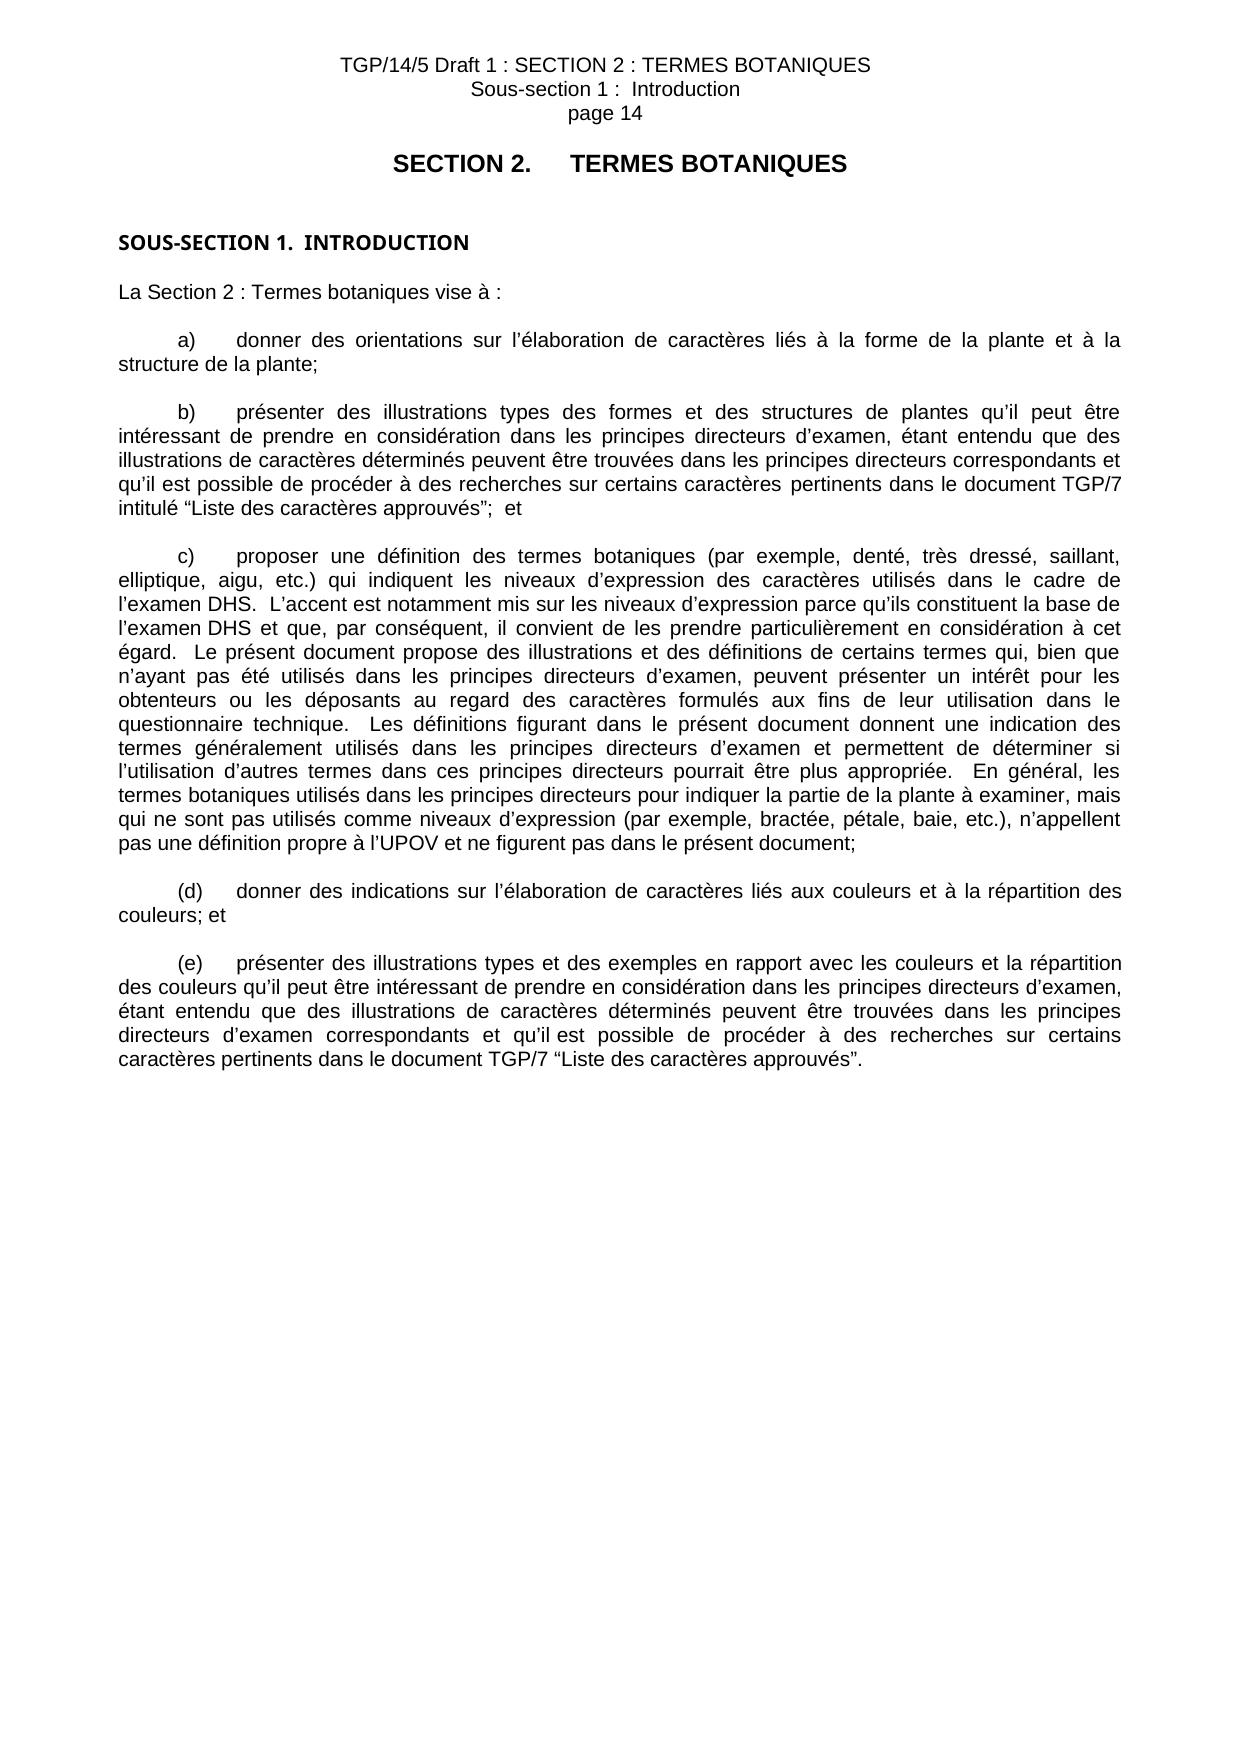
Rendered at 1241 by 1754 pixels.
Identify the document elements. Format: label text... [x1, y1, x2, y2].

subtitle Sous-section 1. INTRODUCTION [118, 228, 1122, 256]
text b) présenter des illustrations types des formes et des structures de plantes qu’il peut être intéressant de prendre en considération dans les principes directeurs d’examen, étant entendu que des illustrations de caractères déterminés peuvent être trouvées dans les principes directeurs correspondants et qu’il est possible de procéder à des recherches sur certains caractères pertinents dans le document TGP/7 intitulé “Liste des caractères approuvés”; et [118, 400, 1122, 520]
text (e) présenter des illustrations types et des exemples en rapport avec les couleurs et la répartition des couleurs qu’il peut être intéressant de prendre en considération dans les principes directeurs d’examen, étant entendu que des illustrations de caractères déterminés peuvent être trouvées dans les principes directeurs d’examen correspondants et qu’il est possible de procéder à des recherches sur certains caractères pertinents dans le document TGP/7 “Liste des caractères approuvés”. [118, 951, 1122, 1071]
text c) proposer une définition des termes botaniques (par exemple, denté, très dressé, saillant, elliptique, aigu, etc.) qui indiquent les niveaux d’expression des caractères utilisés dans le cadre de l’examen DHS. L’accent est notamment mis sur les niveaux d’expression parce qu’ils constituent la base de l’examen DHS et que, par conséquent, il convient de les prendre particulièrement en considération à cet égard. Le présent document propose des illustrations et des définitions de certains termes qui, bien que n’ayant pas été utilisés dans les principes directeurs d’examen, peuvent présenter un intérêt pour les obtenteurs ou les déposants au regard des caractères formulés aux fins de leur utilisation dans le questionnaire technique. Les définitions figurant dans le présent document donnent une indication des termes généralement utilisés dans les principes directeurs d’examen et permettent de déterminer si l’utilisation d’autres termes dans ces principes directeurs pourrait être plus appropriée. En général, les termes botaniques utilisés dans les principes directeurs pour indiquer la partie de la plante à examiner, mais qui ne sont pas utilisés comme niveaux d’expression (par exemple, bractée, pétale, baie, etc.), n’appellent pas une définition propre à l’UPOV et ne figurent pas dans le présent document; [118, 544, 1122, 855]
title SECTION 2. Termes BOTANIques [118, 149, 1122, 178]
text (d) donner des indications sur l’élaboration de caractères liés aux couleurs et à la répartition des couleurs; et [118, 879, 1122, 927]
text a) donner des orientations sur l’élaboration de caractères liés à la forme de la plante et à la structure de la plante; [118, 328, 1122, 376]
text La Section 2 : Termes botaniques vise à : [118, 280, 1122, 304]
